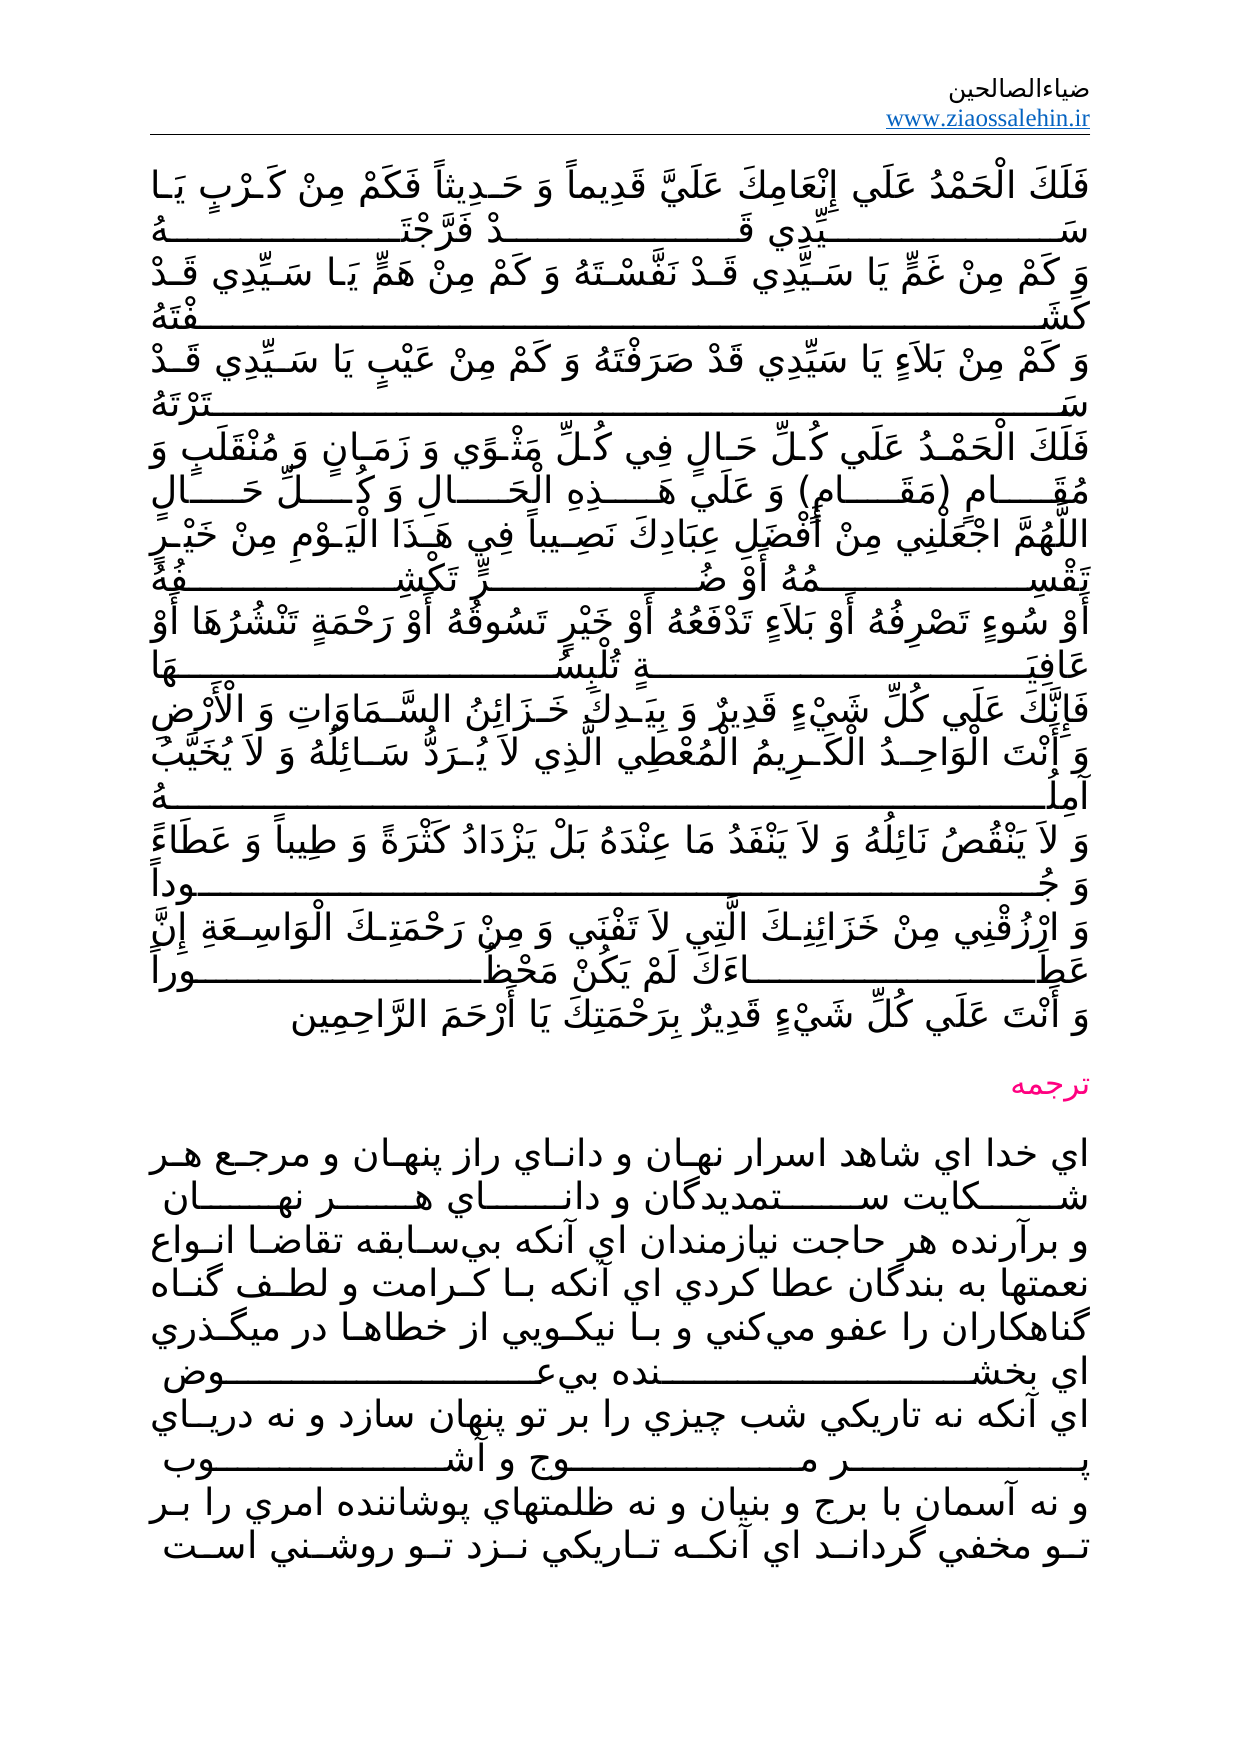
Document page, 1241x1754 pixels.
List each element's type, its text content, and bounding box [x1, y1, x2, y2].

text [150, 163, 1090, 1036]
subtitle ترجمه [150, 1066, 1090, 1102]
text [150, 1131, 1090, 1568]
